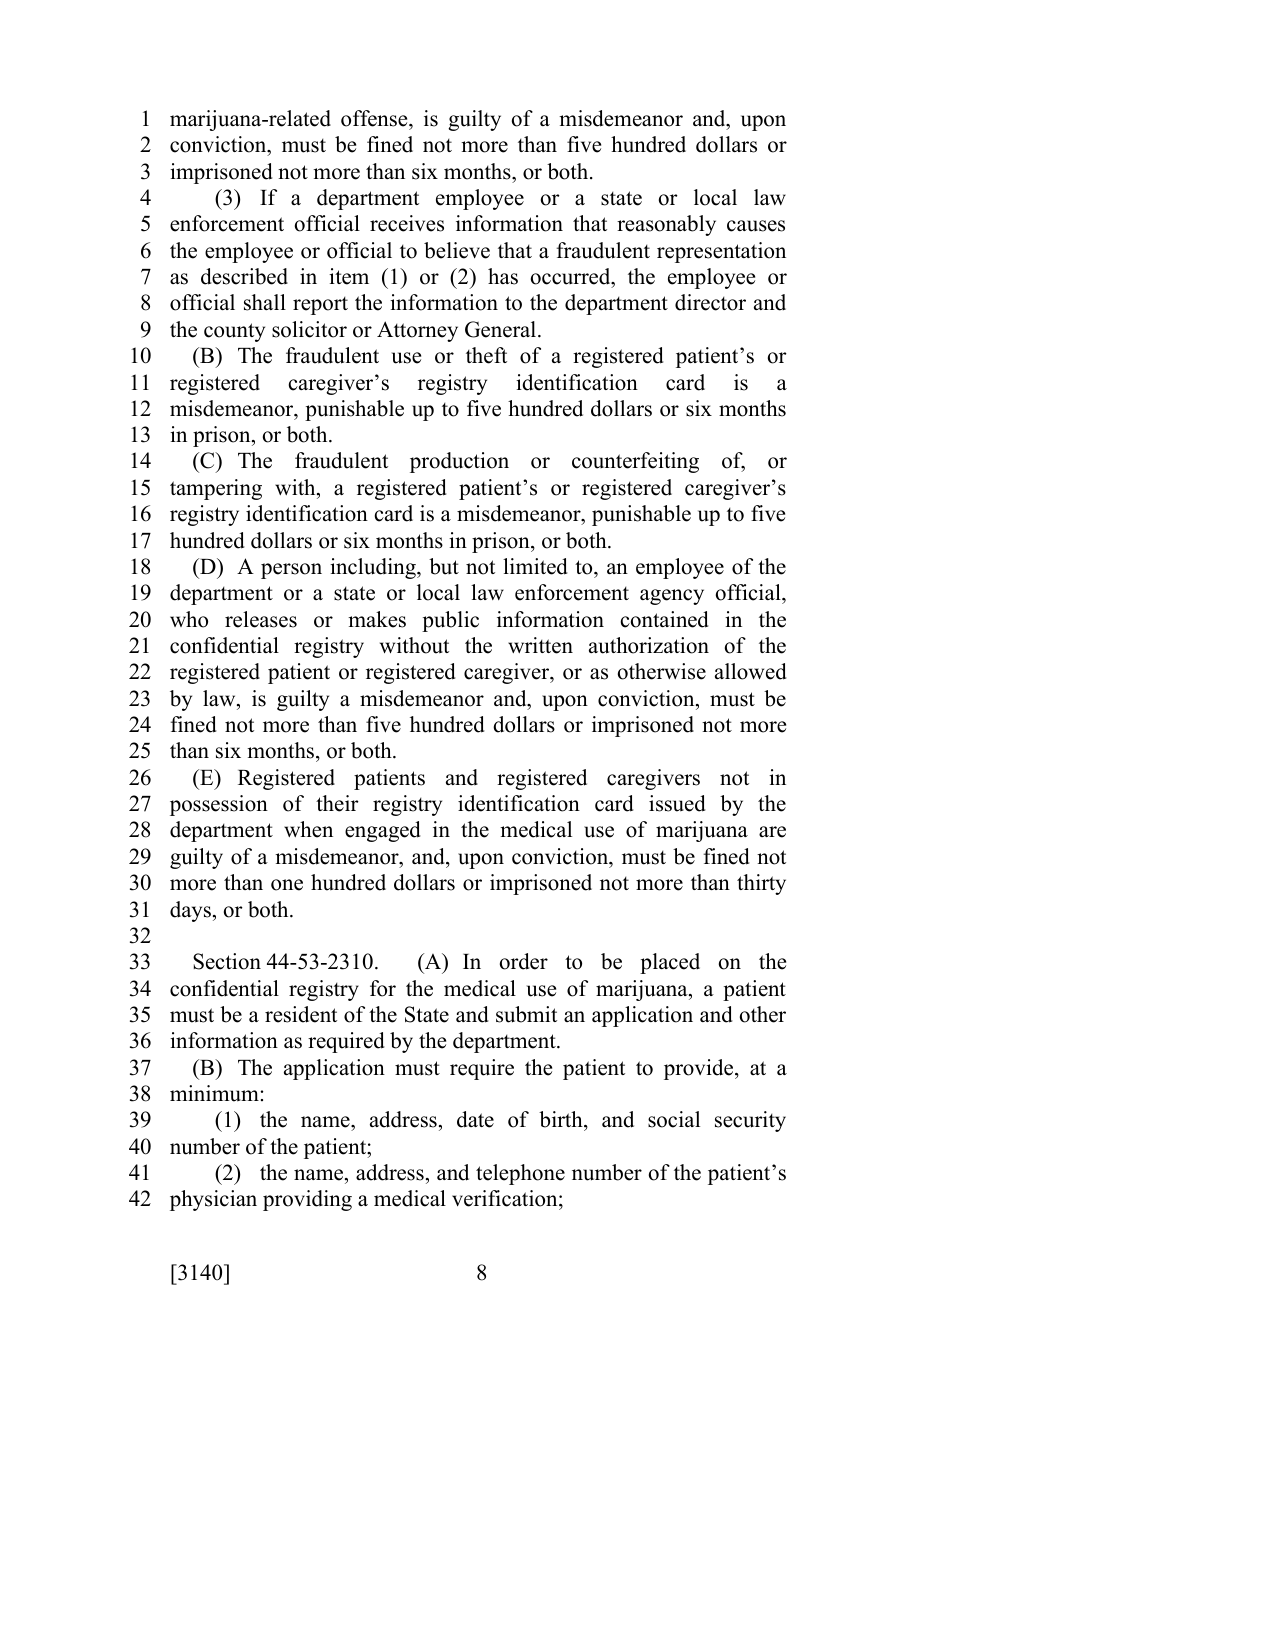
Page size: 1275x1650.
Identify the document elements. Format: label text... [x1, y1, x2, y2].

text Section 44-53-2310. (A) In order to be placed on the confidential registry for the medical use of marijuana, a patient must be a resident of the State and submit an application and other information as required by the department. [169, 948, 787, 1054]
text (2) the name, address, and telephone number of the patient’s physician providing a medical verification; [169, 1159, 787, 1212]
text (D) A person including, but not limited to, an employee of the department or a state or local law enforcement agency official, who releases or makes public information contained in the confidential registry without the written authorization of the registered patient or registered caregiver, or as otherwise allowed by law, is guilty a misdemeanor and, upon conviction, must be fined not more than five hundred dollars or imprisoned not more than six months, or both. [169, 553, 787, 764]
text (1) the name, address, date of birth, and social security number of the patient; [169, 1106, 787, 1159]
text (E) Registered patients and registered caregivers not in possession of their registry identification card issued by the department when engaged in the medical use of marijuana are guilty of a misdemeanor, and, upon conviction, must be fined not more than one hundred dollars or imprisoned not more than thirty days, or both. [169, 764, 787, 922]
text (C) The fraudulent production or counterfeiting of, or tampering with, a registered patient’s or registered caregiver’s registry identification card is a misdemeanor, punishable up to five hundred dollars or six months in prison, or both. [169, 448, 787, 553]
text (B) The fraudulent use or theft of a registered patient’s or registered caregiver’s registry identification card is a misdemeanor, punishable up to five hundred dollars or six months in prison, or both. [169, 342, 787, 448]
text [169, 105, 787, 184]
text (3) If a department employee or a state or local law enforcement official receives information that reasonably causes the employee or official to believe that a fraudulent representation as described in item (1) or (2) has occurred, the employee or official shall report the information to the department director and the county solicitor or Attorney General. [169, 184, 787, 342]
text (B) The application must require the patient to provide, at a minimum: [169, 1054, 787, 1106]
